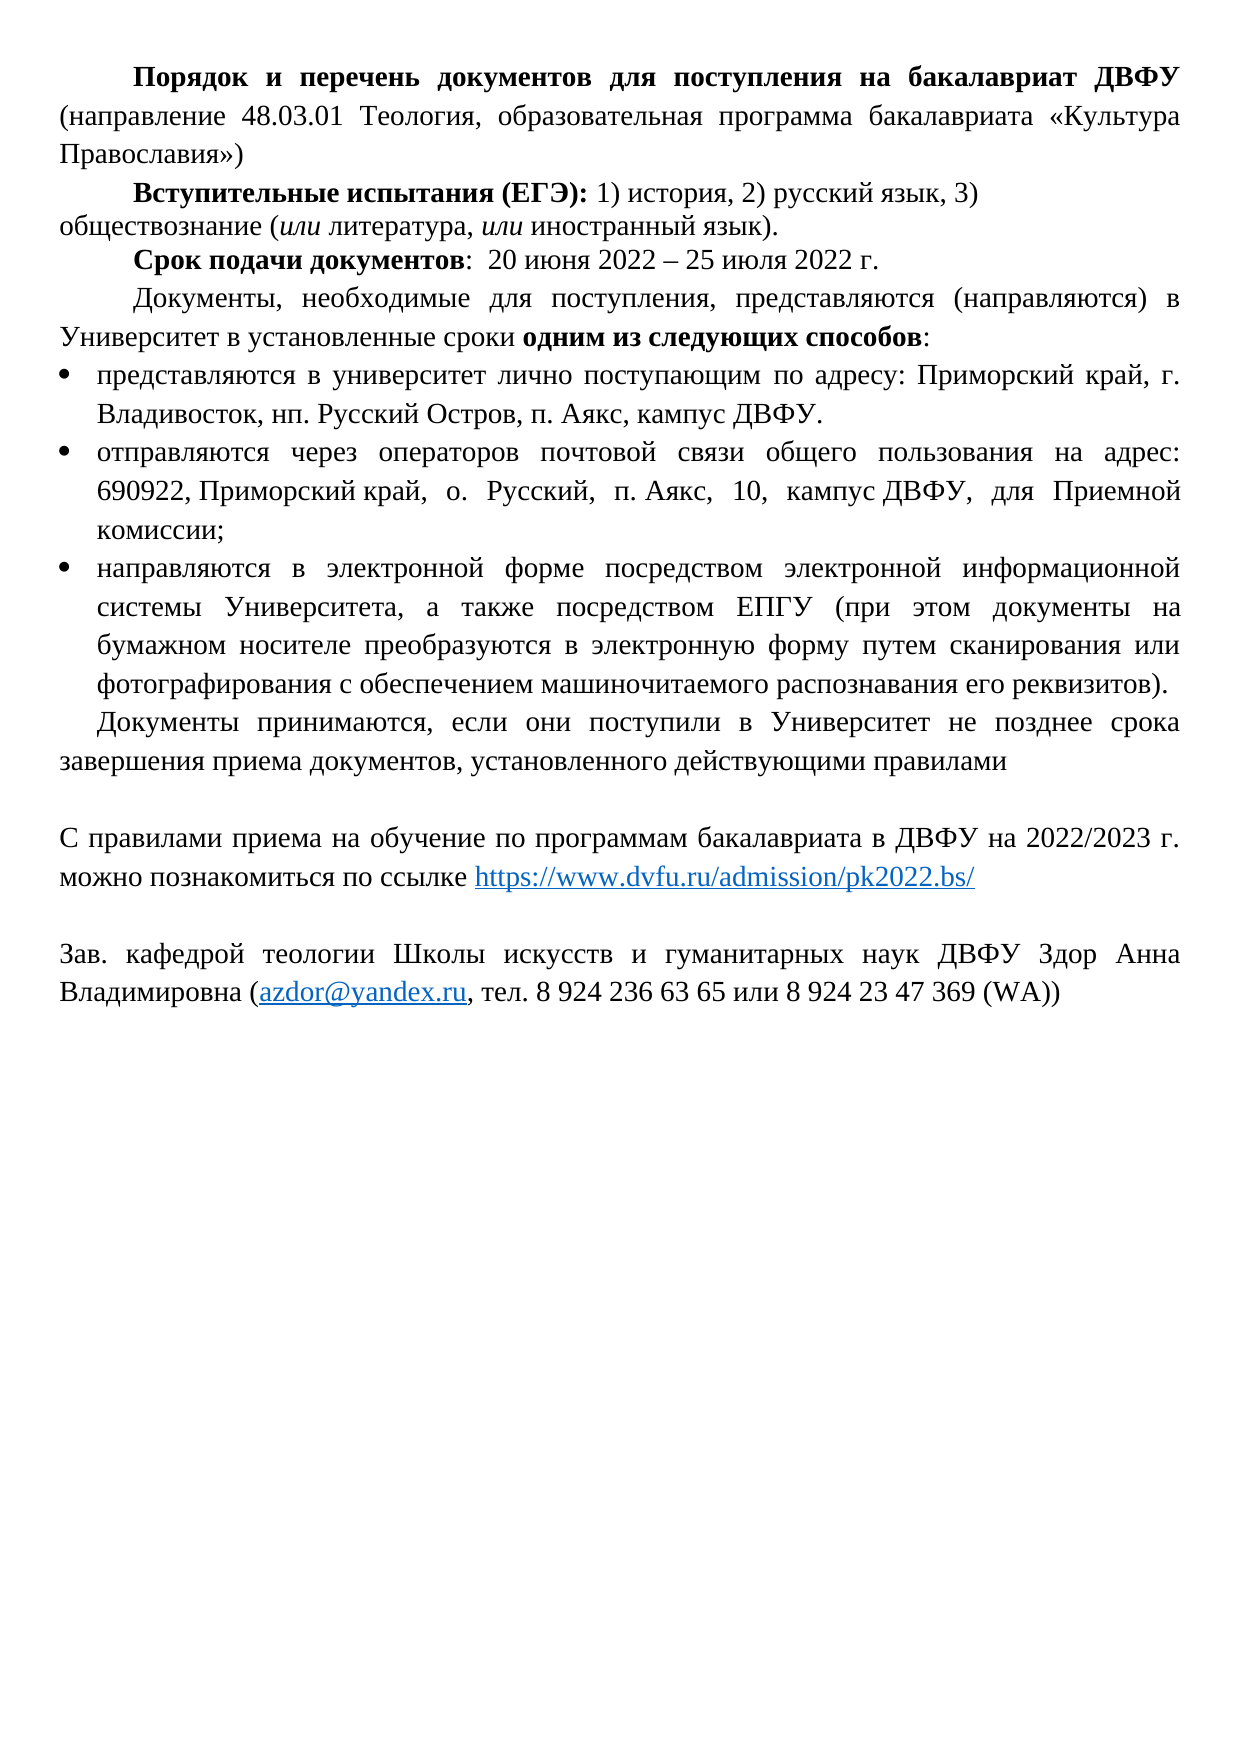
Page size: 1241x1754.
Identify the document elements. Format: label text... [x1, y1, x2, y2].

text Порядок и перечень документов для поступления на бакалавриат ДВФУ (направление 48.03.01 Теология, образовательная программа бакалавриата «Культура Православия») [59, 59, 1181, 170]
text Зав. кафедрой теологии Школы искусств и гуманитарных наук ДВФУ Здор Анна Владимировна (azdor@yandex.ru, тел. 8 924 236 63 65 или 8 924 23 47 369 (WA)) [59, 936, 1181, 1008]
text Документы, необходимые для поступления, представляются (направляются) в Университет в установленные сроки одним из следующих способов: [59, 280, 1181, 352]
text Вступительные испытания (ЕГЭ): 1) история, 2) русский язык, 3) обществознание (или литература, или иностранный язык). [59, 175, 1181, 242]
text Документы принимаются, если они поступили в Университет не позднее срока завершения приема документов, установленного действующими правилами [59, 704, 1181, 777]
list представляются в университет лично поступающим по адресу: Приморский край, г. Владивосток, нп. Русский Остров, п. Аякс, кампус ДВФУ. [59, 357, 1181, 429]
list отправляются через операторов почтовой связи общего пользования на адрес: 690922, Приморский край, о. Русский, п. Аякс, 10, кампус ДВФУ, для Приемной комиссии; [59, 434, 1181, 545]
text С правилами приема на обучение по программам бакалавриата в ДВФУ на 2022/2023 г. можно познакомиться по ссылке https://www.dvfu.ru/admission/pk2022.bs/ [59, 820, 1181, 892]
list направляются в электронной форме посредством электронной информационной системы Университета, а также посредством ЕПГУ (при этом документы на бумажном носителе преобразуются в электронную форму путем сканирования или фотографирования с обеспечением машиночитаемого распознавания его реквизитов). [59, 550, 1181, 699]
text Срок подачи документов: 20 июня 2022 – 25 июля 2022 г. [59, 242, 1181, 275]
